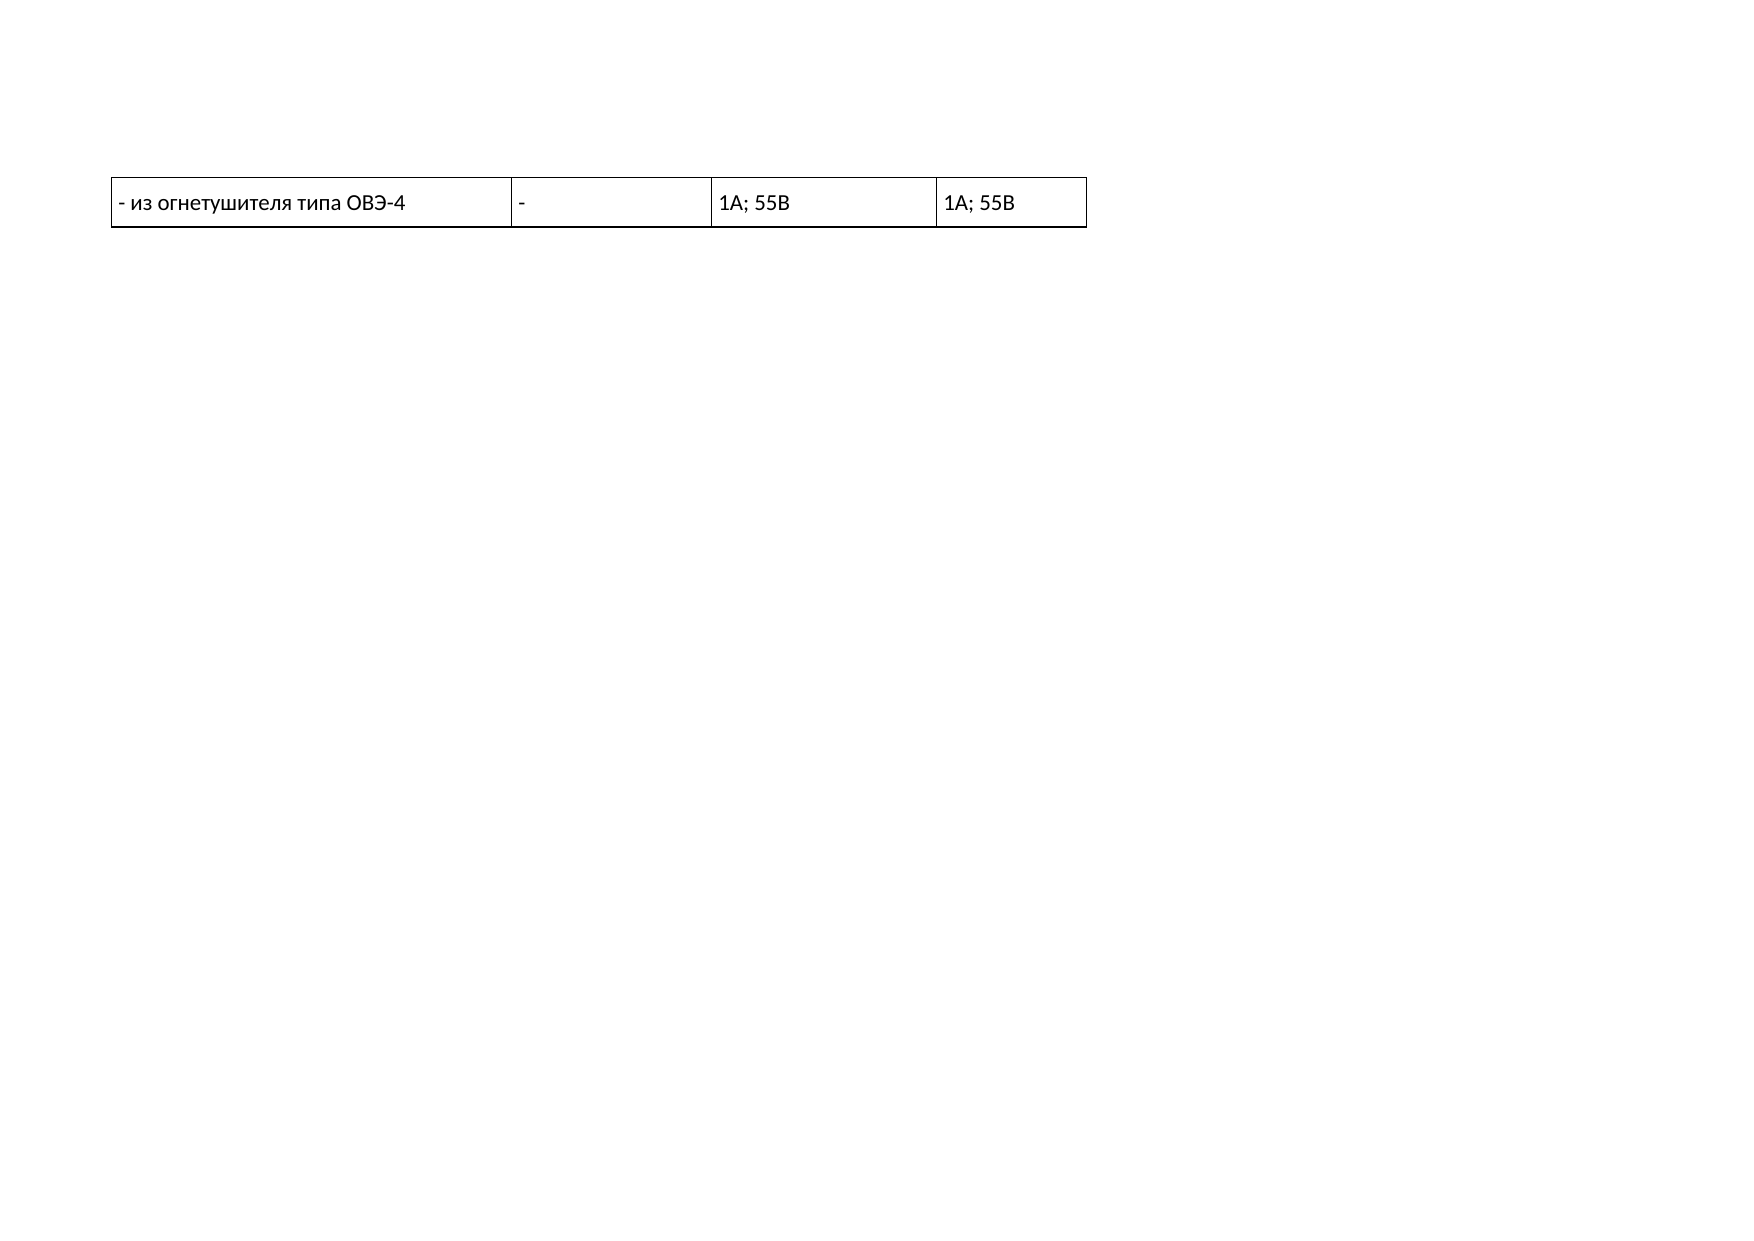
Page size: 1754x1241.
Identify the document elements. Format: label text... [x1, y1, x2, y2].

table_cell - [512, 178, 711, 226]
table_cell 1А; 55В [712, 178, 936, 226]
table_cell 1А; 55В [937, 178, 1086, 226]
table_cell - из огнетушителя типа ОВЭ-4 [112, 178, 511, 226]
